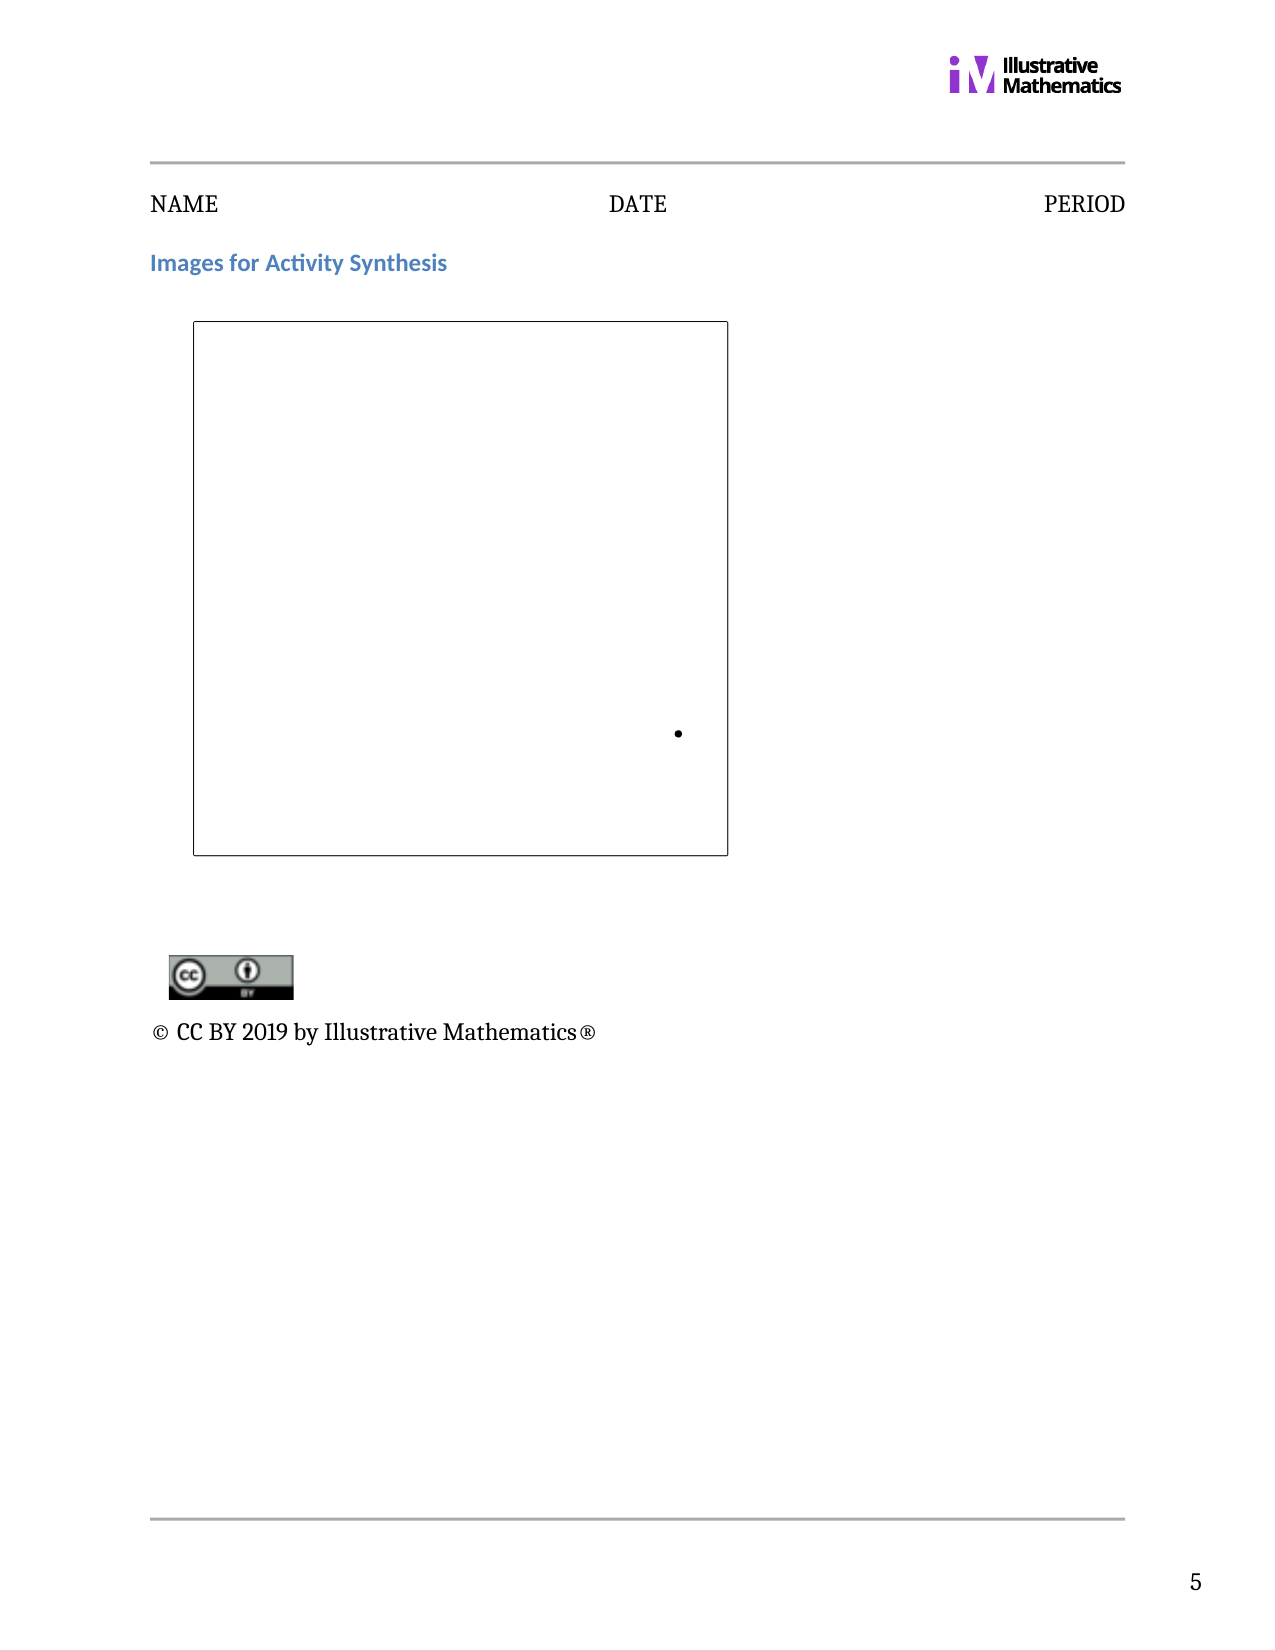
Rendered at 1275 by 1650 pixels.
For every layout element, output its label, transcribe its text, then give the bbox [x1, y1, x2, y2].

picture [168, 955, 294, 1000]
picture [168, 296, 809, 937]
picture [949, 55, 1121, 93]
text © CC BY 2019 by Illustrative Mathematics® [150, 1018, 1125, 1047]
subtitle Images for Activity Synthesis [150, 247, 1125, 278]
